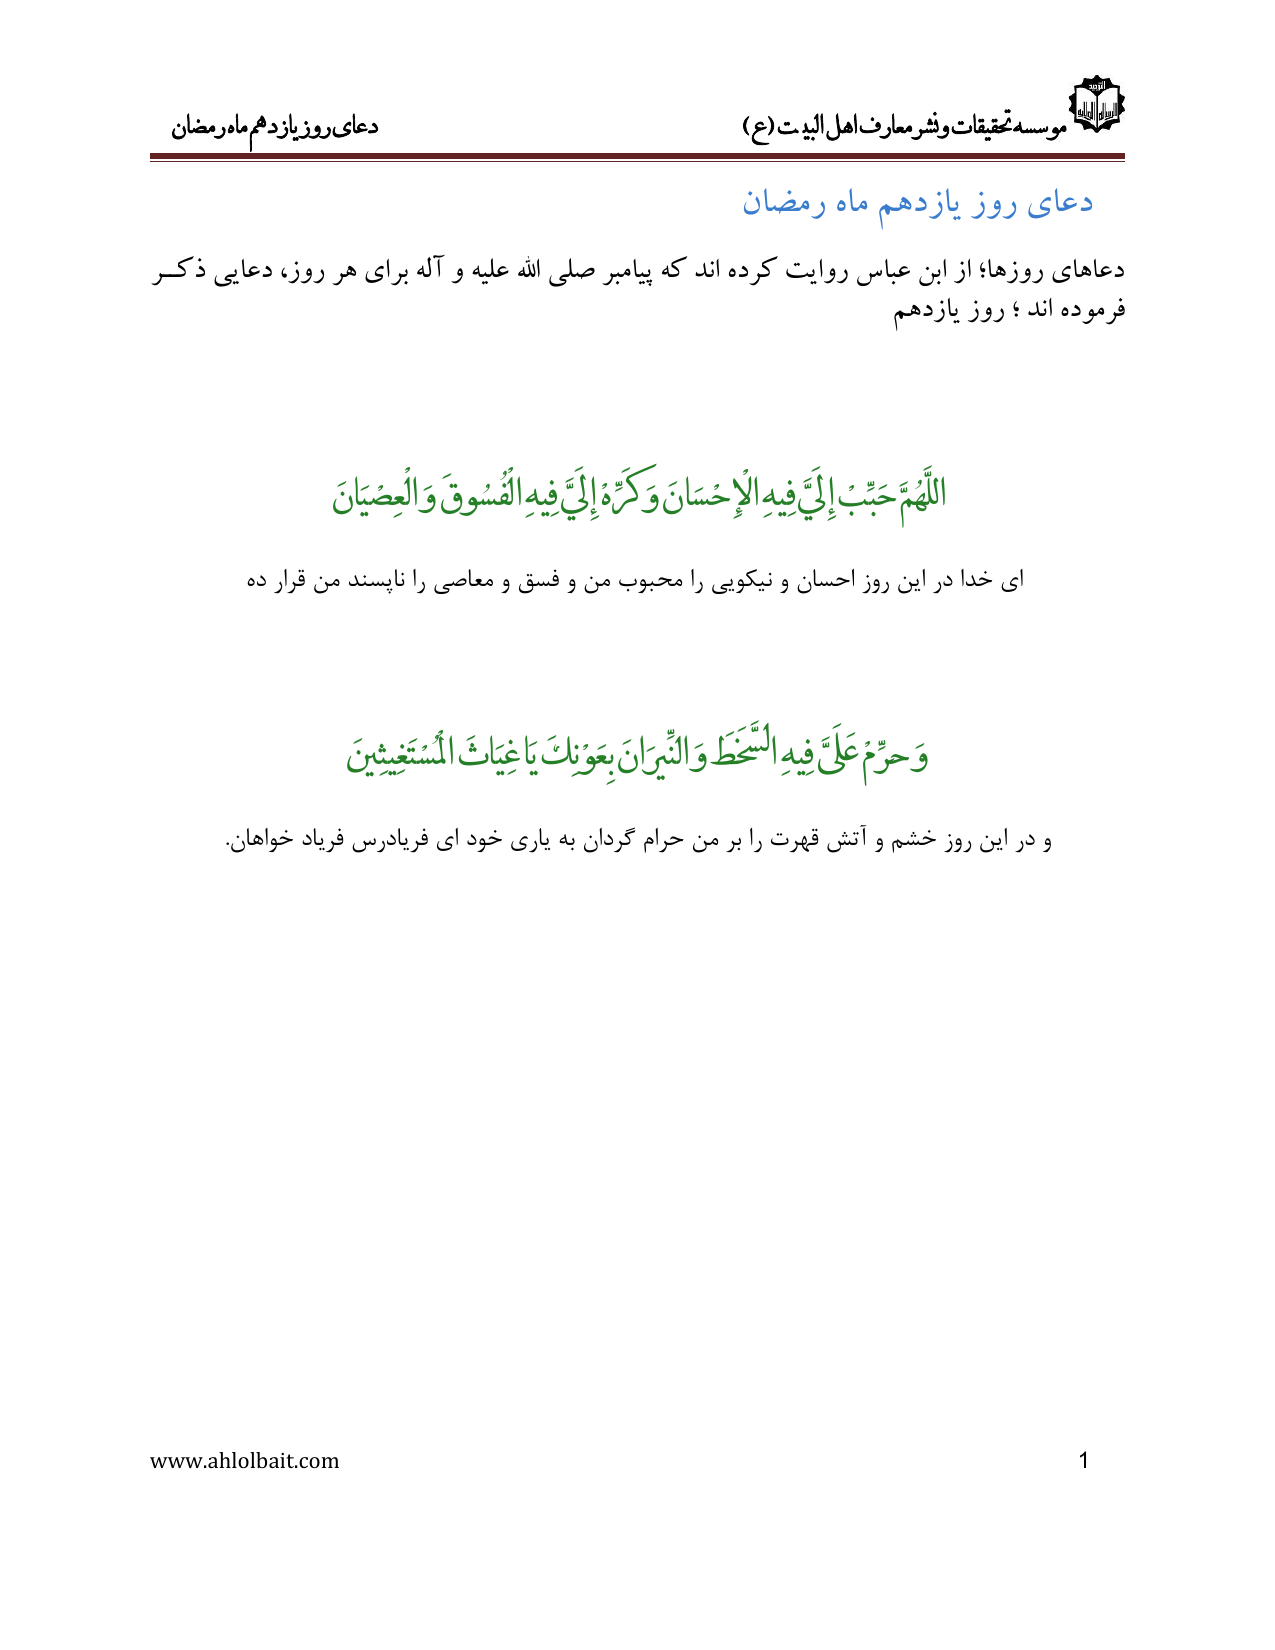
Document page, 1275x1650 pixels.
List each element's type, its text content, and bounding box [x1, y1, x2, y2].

picture [1068, 75, 1125, 133]
text دعای روز یازدهم ماه رمضان [150, 187, 1125, 229]
text دعاهای روزها؛ از ابن عباس روایت کرده اند که پیامبر صلی الله علیه و آله برای هر روز، دعایی ذکر فرموده اند ؛ روز یازدهم [150, 258, 1125, 330]
text و در اين روز خشم و آتش قهرت را بر من حرام گردان به يارى خود اى فريادرس فرياد خواهان. [150, 826, 1125, 855]
text اى خدا در اين روز احسان و نيكويى را محبوب من و فسق و معاصى را ناپسند من قرار ده [150, 567, 1125, 597]
text وَ حَرِّمْ عَلَيَّ فِيهِ السَّخَطَ وَ النِّيرَانَ بِعَوْنِكَ يَا غِيَاثَ الْمُسْتَغِيثِينَ‏ [150, 724, 1125, 795]
text اللَّهُمَّ حَبِّبْ إِلَيَّ فِيهِ الْإِحْسَانَ وَ كَرِّهْ إِلَيَّ فِيهِ الْفُسُوقَ وَ الْعِصْيَانَ [150, 422, 1125, 536]
